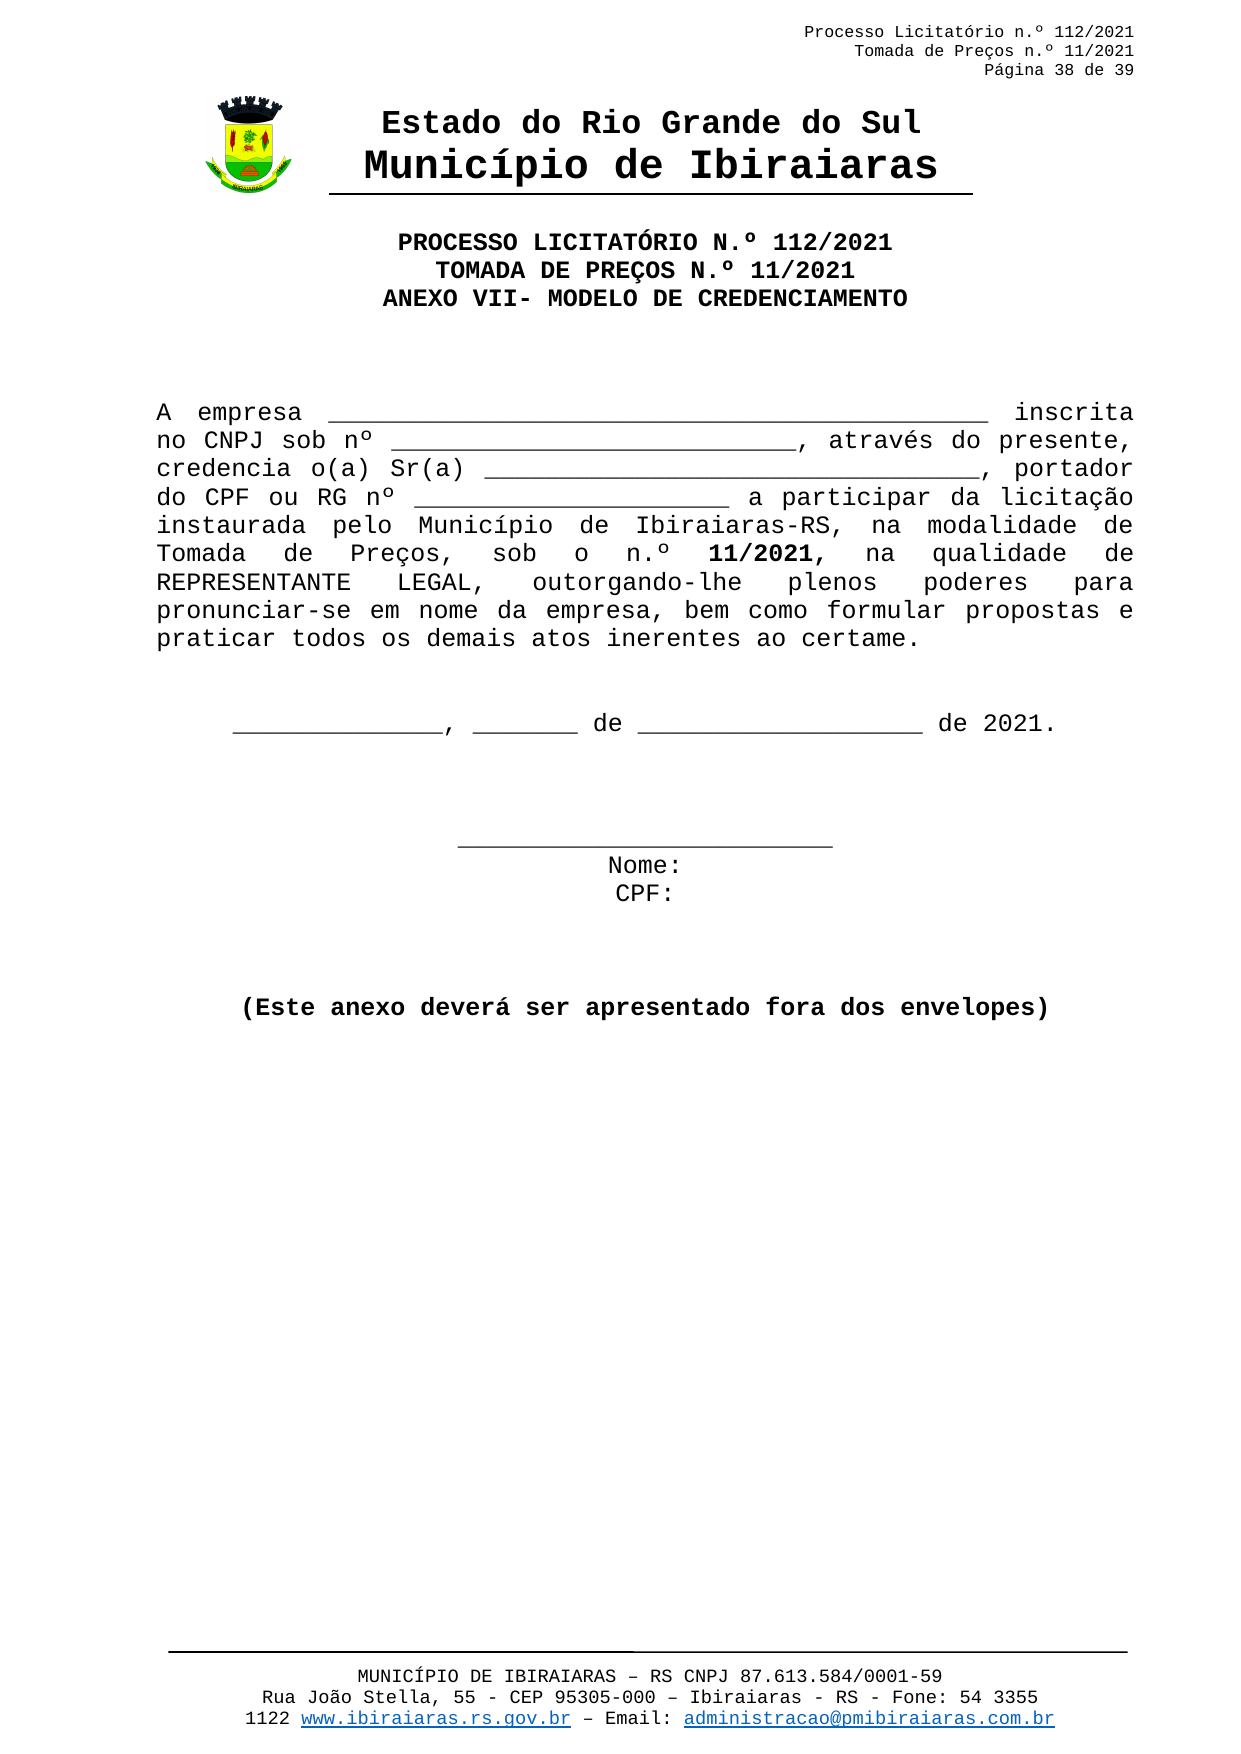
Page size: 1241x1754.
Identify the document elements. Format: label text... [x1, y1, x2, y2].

text (Este anexo deverá ser apresentado fora dos envelopes) [156, 994, 1134, 1022]
picture [205, 96, 292, 193]
text CPF: [156, 881, 1134, 909]
text PROCESSO LICITATÓRIO N.º 112/2021 [156, 229, 1134, 257]
text A empresa ____________________________________________ inscrita no CNPJ sob nº ___________________________, através do presente, credencia o(a) Sr(a) _________________________________, portador do CPF ou RG nº _____________________ a participar da licitação instaurada pelo Município de Ibiraiaras-RS, na modalidade de Tomada de Preços, sob o n.º 11/2021, na qualidade de REPRESENTANTE LEGAL, outorgando-lhe plenos poderes para pronunciar-se em nome da empresa, bem como formular propostas e praticar todos os demais atos inerentes ao certame. [156, 399, 1134, 654]
text Nome: [156, 852, 1134, 881]
text TOMADA DE PREÇOS N.º 11/2021 [156, 257, 1134, 286]
text _________________________ [156, 824, 1134, 852]
subtitle ANEXO VII- MODELO DE CREDENCIAMENTO [156, 286, 1134, 314]
text ______________, _______ de ___________________ de 2021. [156, 711, 1134, 739]
